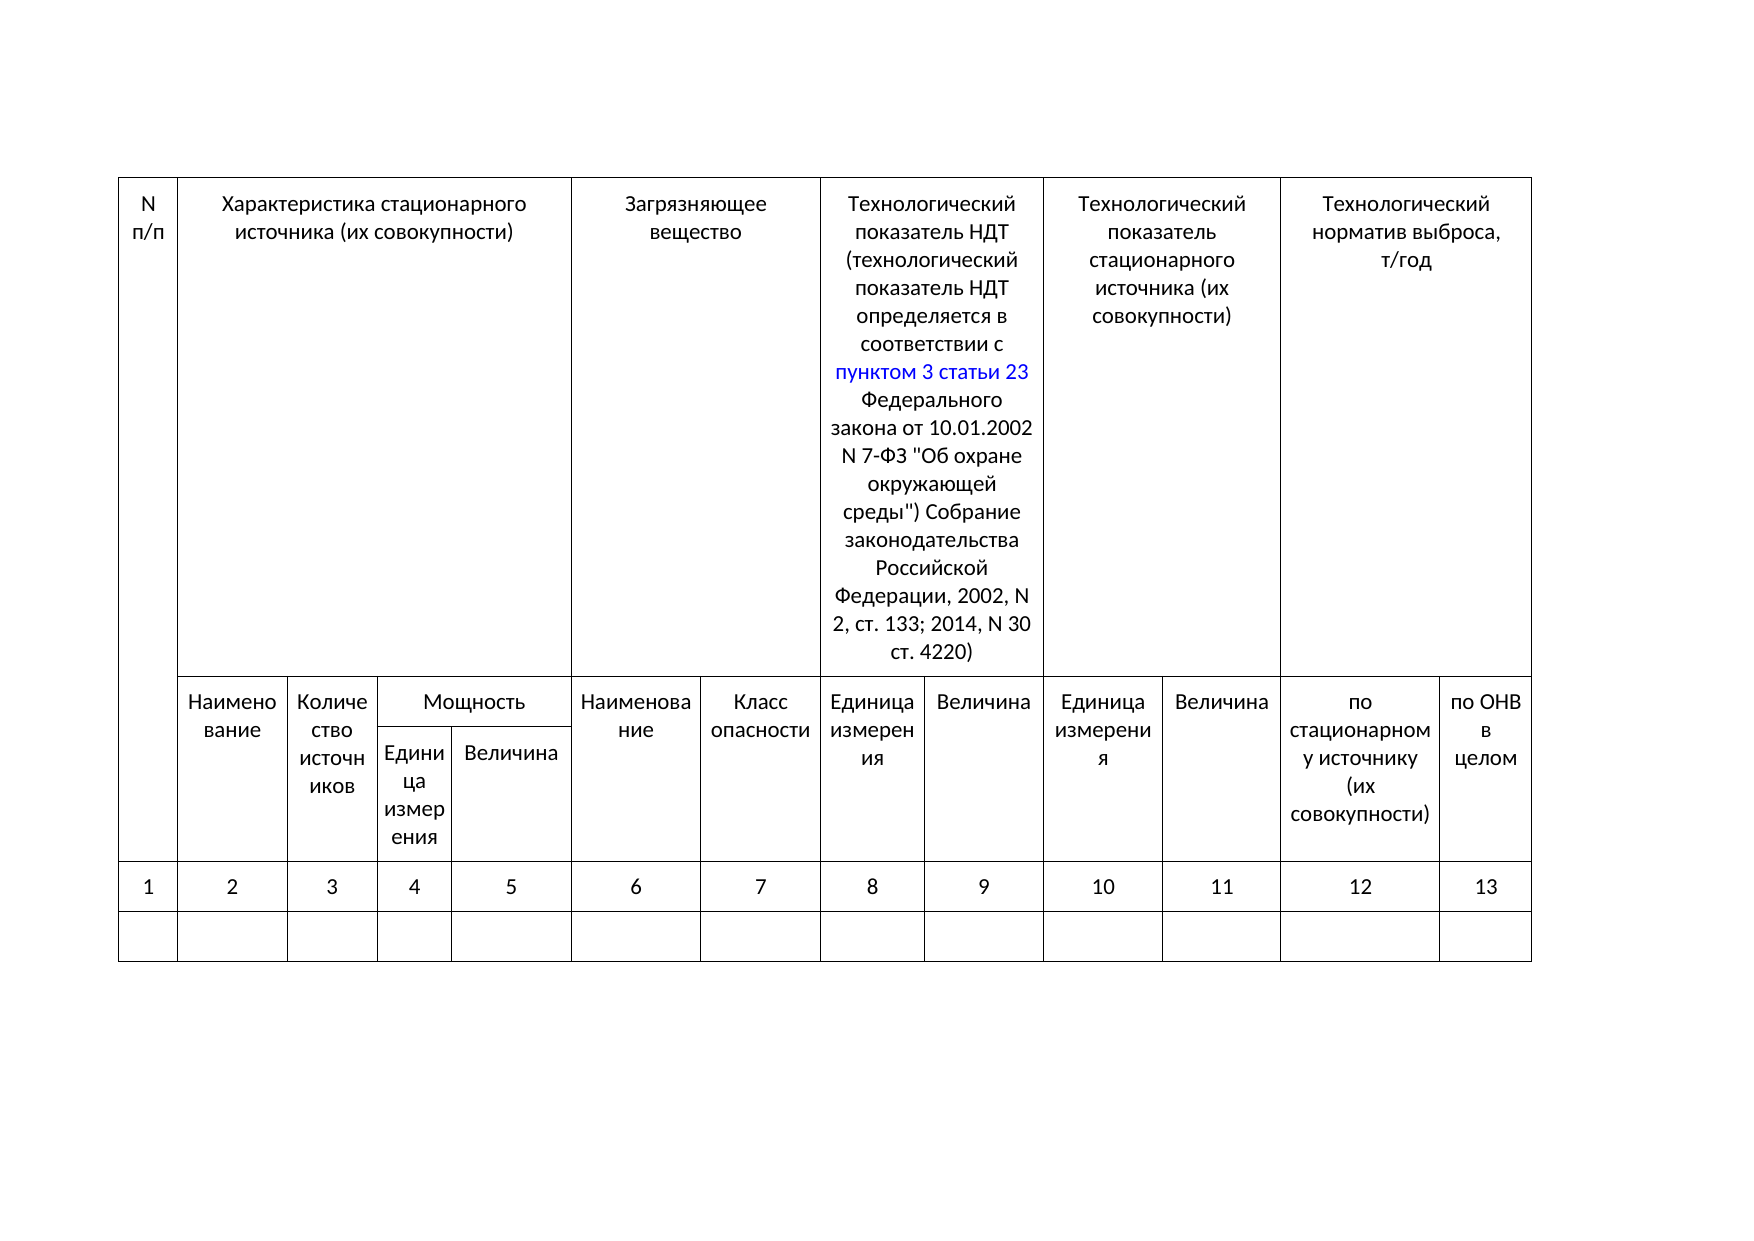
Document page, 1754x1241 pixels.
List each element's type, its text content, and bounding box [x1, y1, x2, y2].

table_cell 11 [1163, 862, 1280, 911]
table_cell [821, 912, 924, 961]
table_cell 7 [701, 862, 820, 911]
table_header N п/п [119, 178, 177, 861]
table_cell 8 [821, 862, 924, 911]
table_cell [1163, 912, 1280, 961]
table_cell [178, 912, 287, 961]
table_cell [1044, 912, 1162, 961]
table_cell 5 [452, 862, 571, 911]
table_cell [378, 912, 451, 961]
table_cell 3 [288, 862, 377, 911]
table_cell [288, 912, 377, 961]
table_cell Класс опасности [701, 677, 820, 861]
table_cell по ОНВ в целом [1440, 677, 1531, 861]
table_header Технологический показатель стационарного источника (их совокупности) [1044, 178, 1280, 676]
table_cell по стационарному источнику (их совокупности) [1281, 677, 1439, 861]
table_cell Величина [925, 677, 1043, 861]
table_cell [572, 912, 700, 961]
table_cell [925, 912, 1043, 961]
table_cell Величина [1163, 677, 1280, 861]
table_cell Величина [452, 727, 571, 861]
table_cell 6 [572, 862, 700, 911]
table_cell [701, 912, 820, 961]
table_header Технологический норматив выброса, т/год [1281, 178, 1531, 676]
table_header Загрязняющее вещество [572, 178, 820, 676]
table_cell [1281, 912, 1439, 961]
table_cell [452, 912, 571, 961]
table_cell Единица измерения [821, 677, 924, 861]
table_header Характеристика стационарного источника (их совокупности) [178, 178, 571, 676]
table_cell Единица измерения [1044, 677, 1162, 861]
table_cell [1440, 912, 1531, 961]
table_cell 9 [925, 862, 1043, 911]
table_cell 12 [1281, 862, 1439, 911]
table_cell [119, 912, 177, 961]
table_cell Единица измерения [378, 727, 451, 861]
table_cell 10 [1044, 862, 1162, 911]
table_cell 4 [378, 862, 451, 911]
table_cell Наименование [572, 677, 700, 861]
table_cell Количество источников [288, 677, 377, 861]
table_cell Мощность [378, 677, 571, 726]
table_cell Наименование [178, 677, 287, 861]
table_cell 13 [1440, 862, 1531, 911]
table_header Технологический показатель НДТ (технологический показатель НДТ определяется в соответствии с пунктом 3 статьи 23 Федерального закона от 10.01.2002 N 7-ФЗ "Об охране окружающей среды") Собрание законодательства Российской Федерации, 2002, N 2, ст. 133; 2014, N 30 ст. 4220) [821, 178, 1043, 676]
table_cell 1 [119, 862, 177, 911]
table_cell 2 [178, 862, 287, 911]
